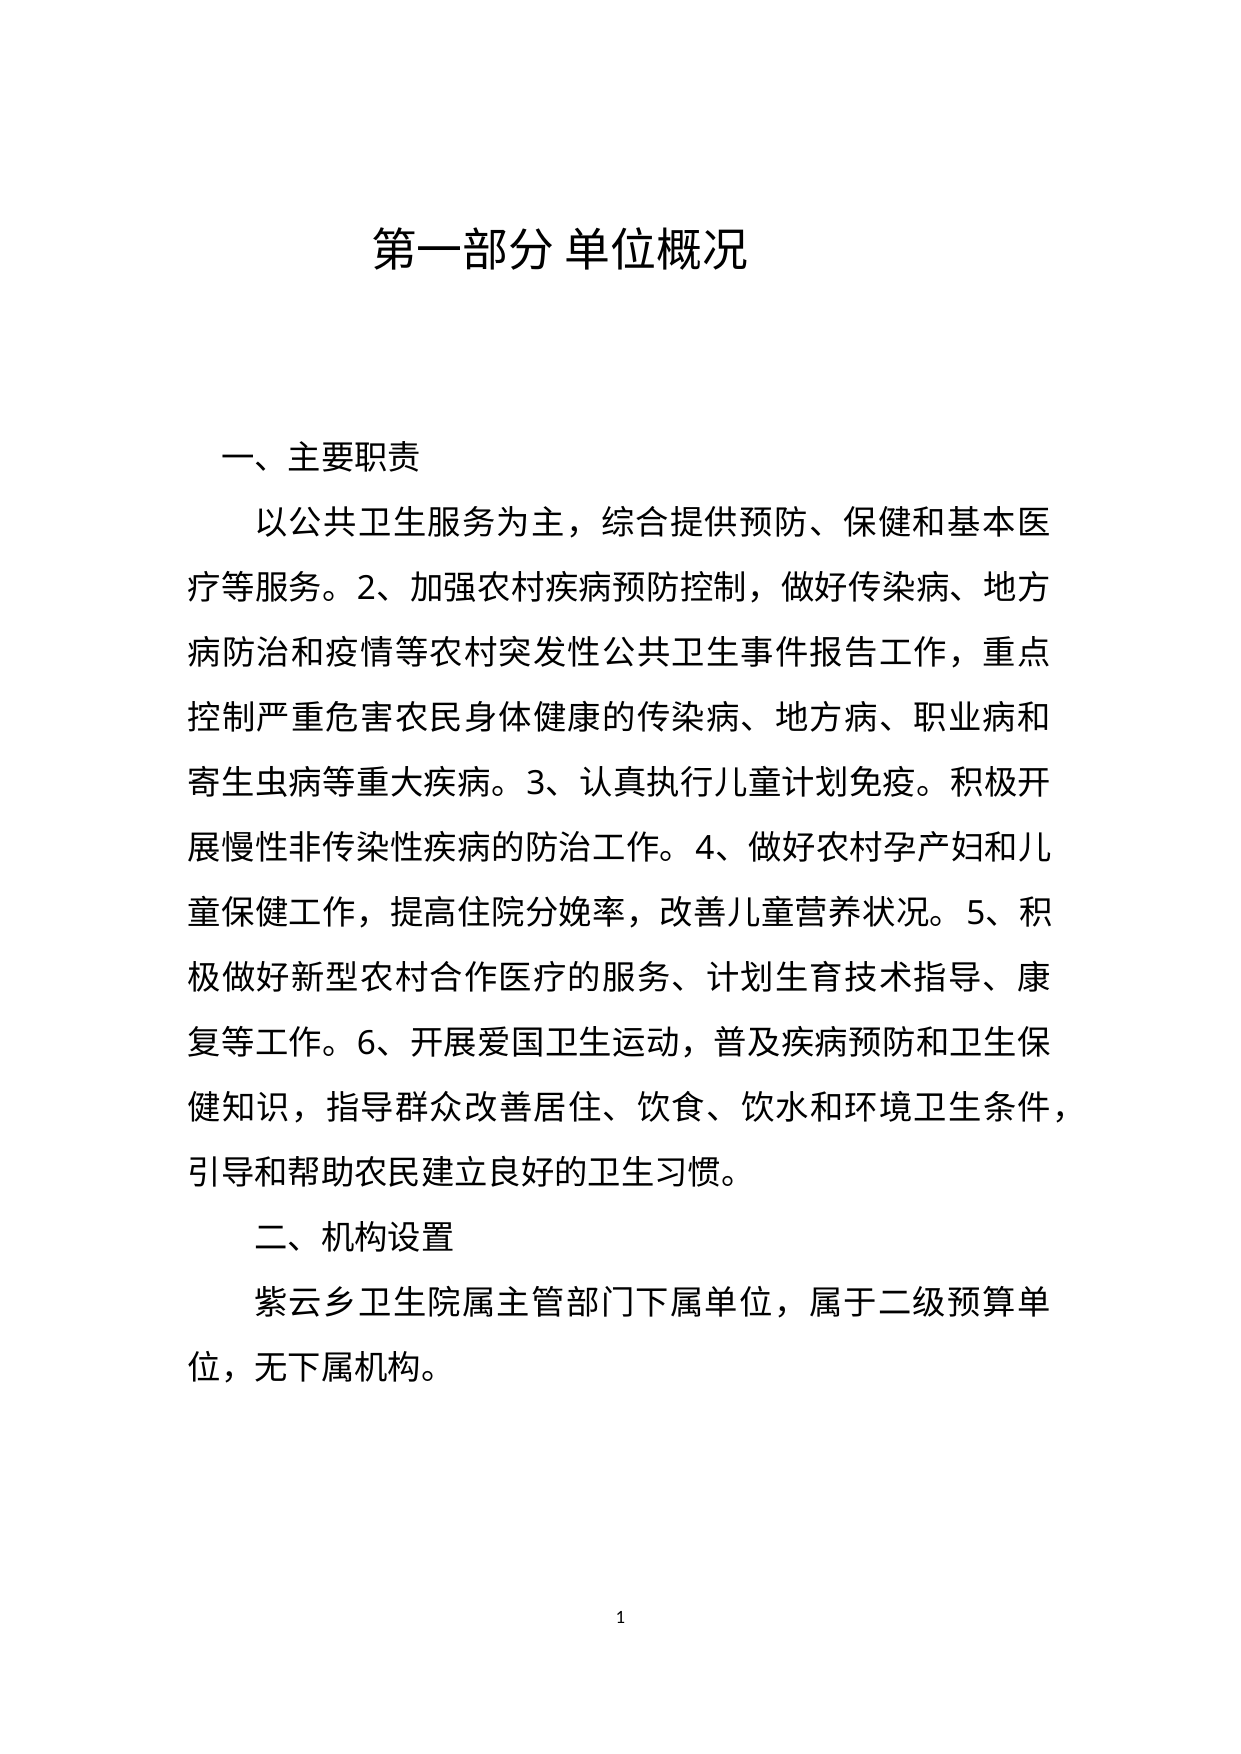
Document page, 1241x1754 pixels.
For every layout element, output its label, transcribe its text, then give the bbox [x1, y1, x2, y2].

list 以公共卫生服务为主，综合提供预防、保健和基本医疗等服务。2、加强农村疾病预防控制，做好传染病、地方病防治和疫情等农村突发性公共卫生事件报告工作，重点控制严重危害农民身体健康的传染病、地方病、职业病和寄生虫病等重大疾病。3、认真执行儿童计划免疫。积极开展慢性非传染性疾病的防治工作。4、做好农村孕产妇和儿童保健工作，提高住院分娩率，改善儿童营养状况。5、积极做好新型农村合作医疗的服务、计划生育技术指导、康复等工作。6、开展爱国卫生运动，普及疾病预防和卫生保健知识，指导群众改善居住、饮食、饮水和环境卫生条件，引导和帮助农民建立良好的卫生习惯。 [187, 488, 1053, 1203]
text 紫云乡卫生院属主管部门下属单位，属于二级预算单位，无下属机构。 [187, 1268, 1053, 1398]
subtitle 第一部分 单位概况 [187, 197, 1053, 295]
list 一、主要职责 [187, 423, 1053, 488]
list 二、机构设置 [187, 1203, 1053, 1268]
